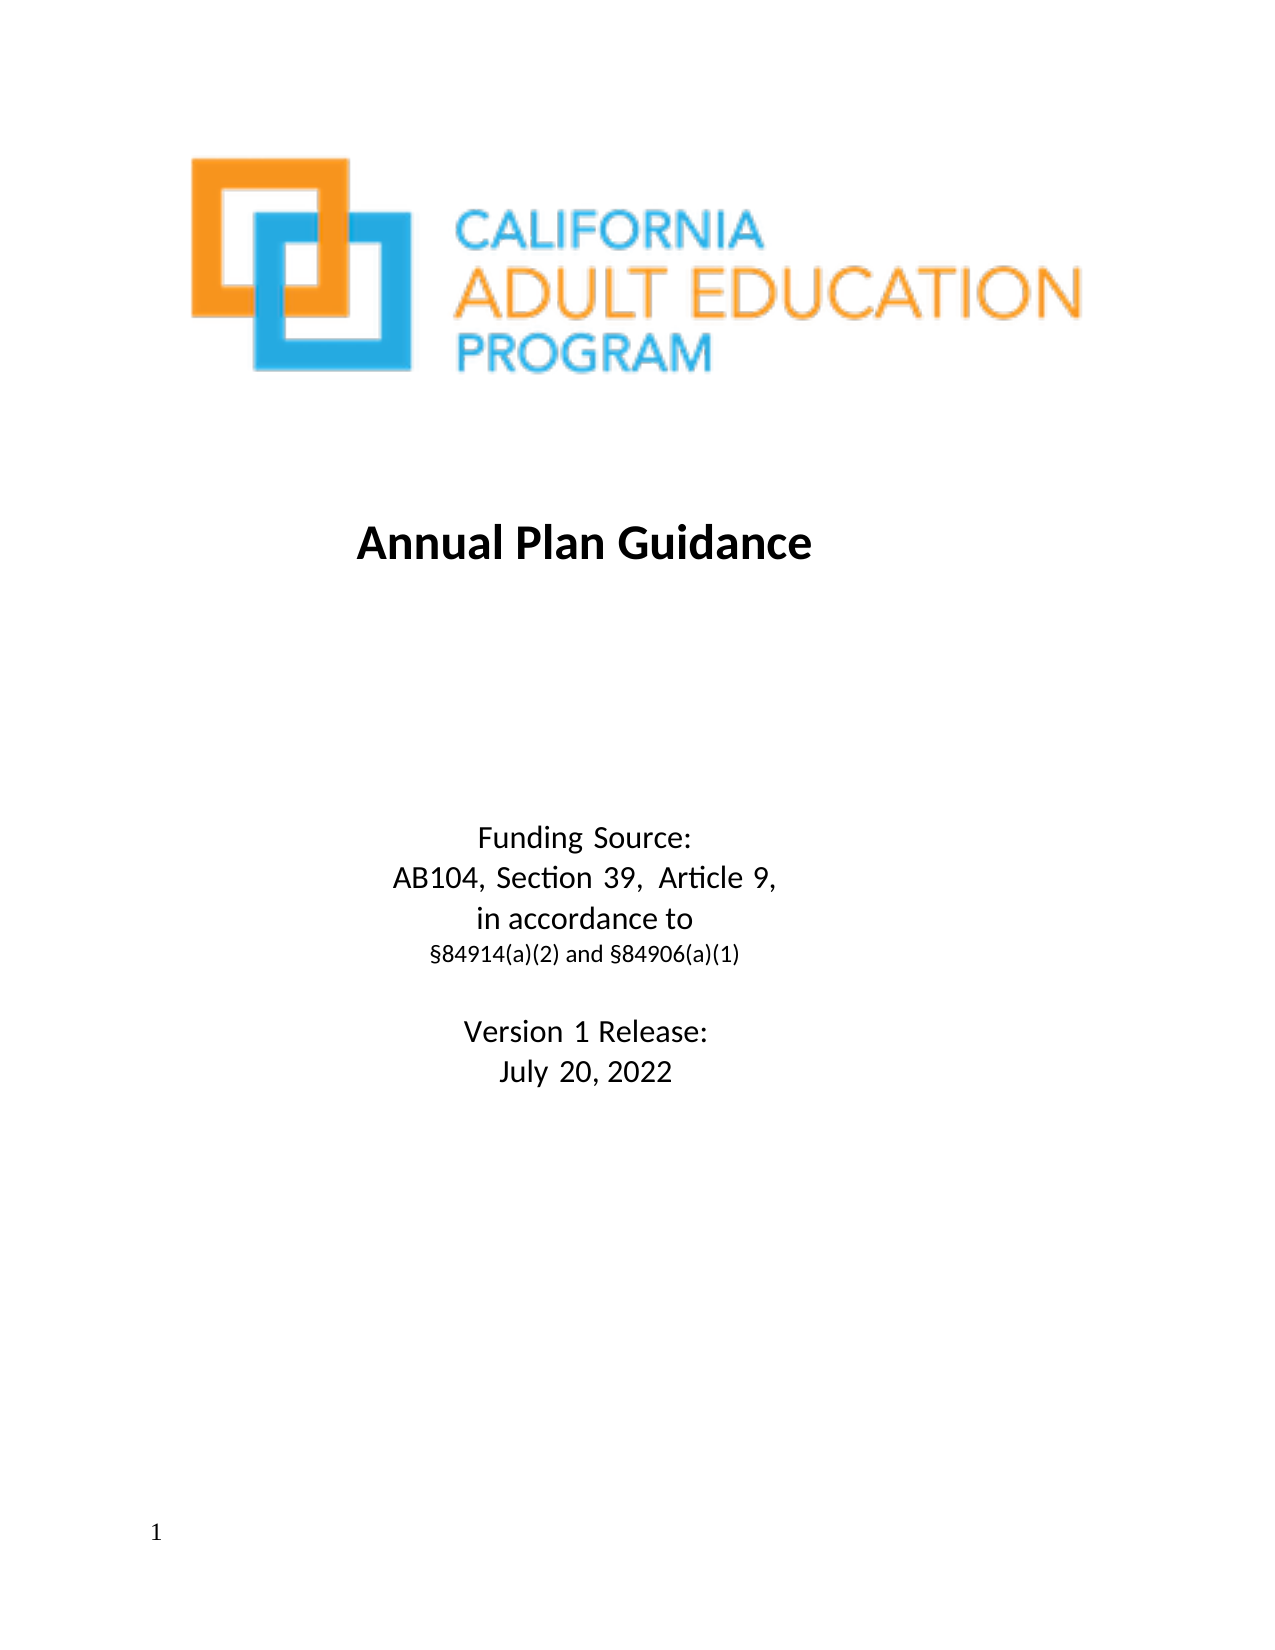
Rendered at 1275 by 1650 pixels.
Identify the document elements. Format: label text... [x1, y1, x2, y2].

title Annual Plan Guidance [338, 511, 831, 572]
text Funding Source: [375, 817, 795, 856]
text AB104, Section 39, Article 9, [375, 857, 795, 897]
text in accordance to [375, 898, 795, 937]
picture [190, 154, 1085, 380]
text Version 1 Release: [375, 1011, 797, 1050]
text §84914(a)(2) and §84906(a)(1) [375, 939, 795, 969]
text July 20, 2022 [375, 1051, 797, 1091]
